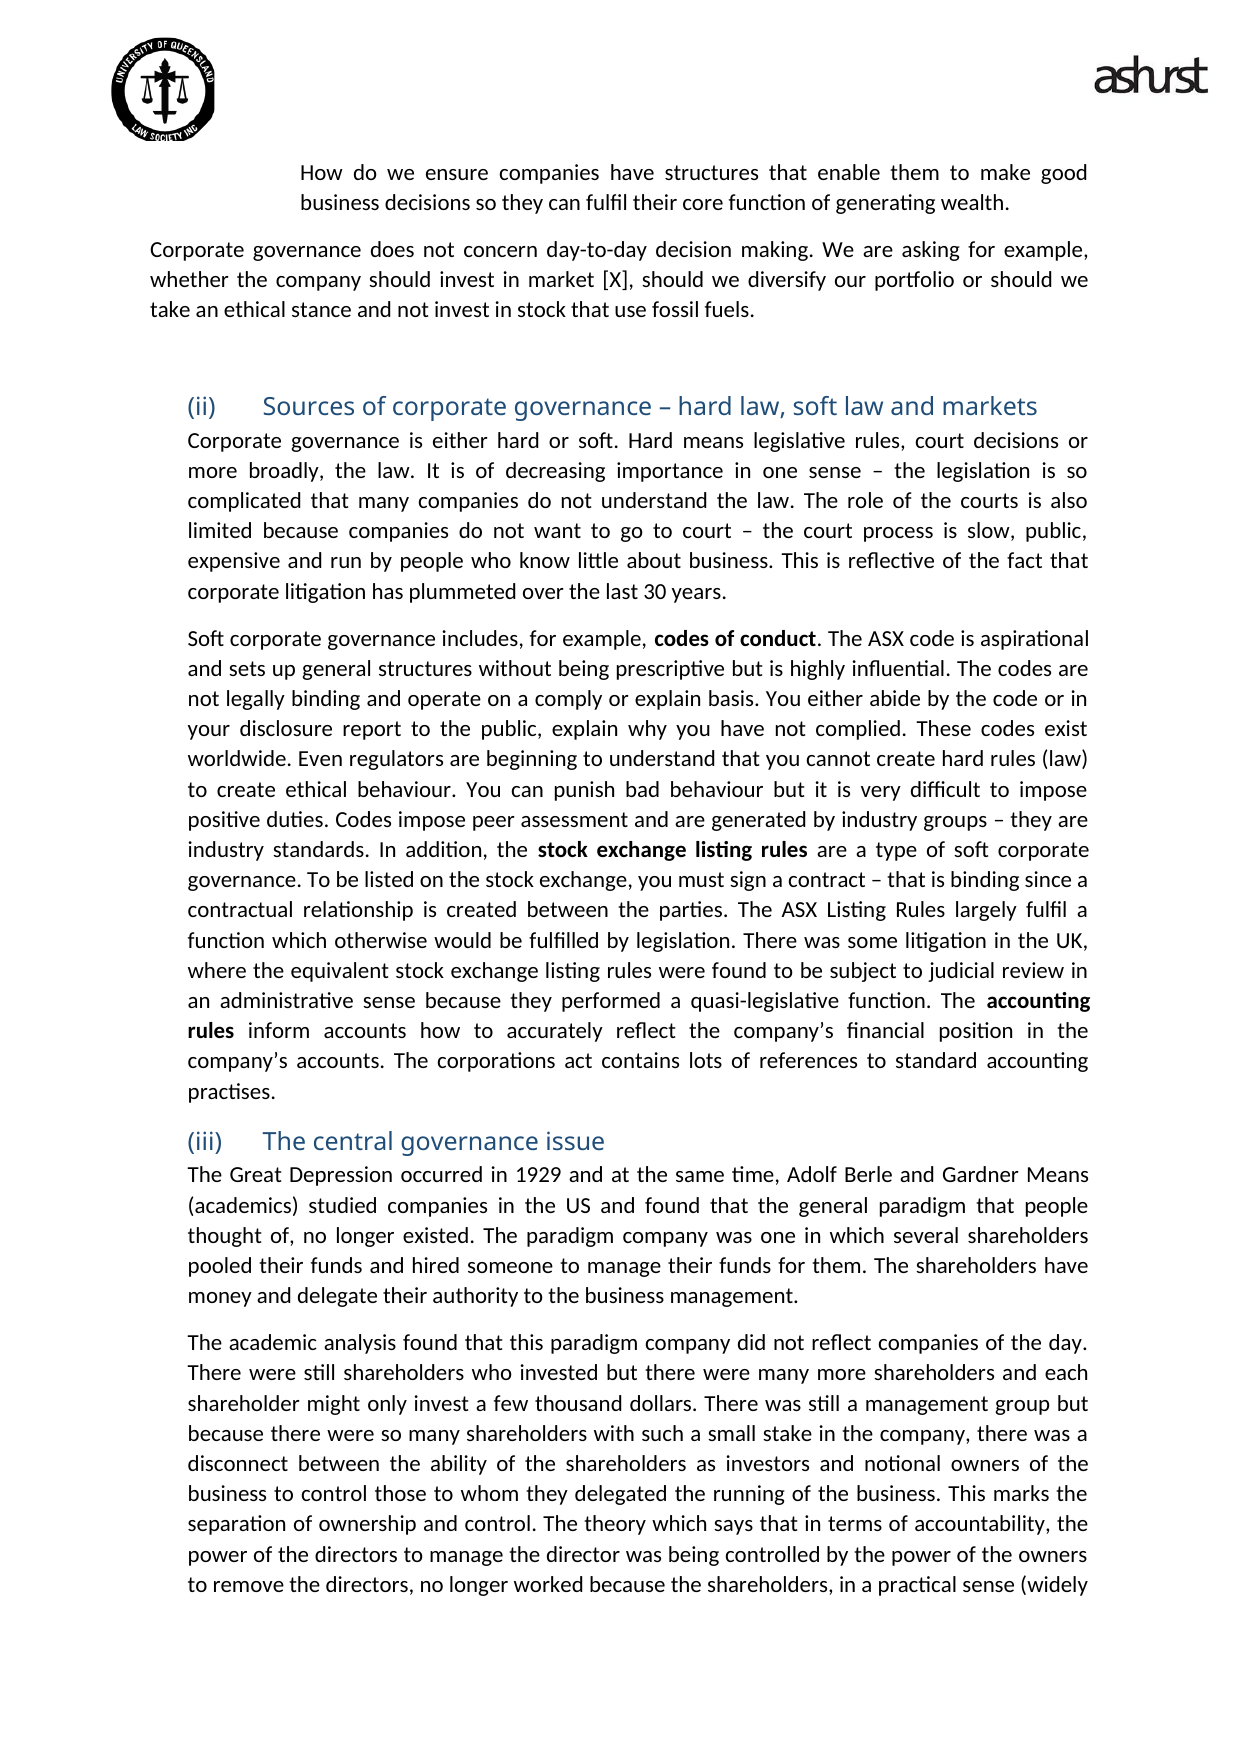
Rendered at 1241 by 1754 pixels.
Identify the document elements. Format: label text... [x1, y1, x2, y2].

subtitle Sources of corporate governance – hard law, soft law and markets [187, 389, 1090, 423]
text Corporate governance is either hard or soft. Hard means legislative rules, court decisions or more broadly, the law. It is of decreasing importance in one sense – the legislation is so complicated that many companies do not understand the law. The role of the courts is also limited because companies do not want to go to court – the court process is slow, public, expensive and run by people who know little about business. This is reflective of the fact that corporate litigation has plummeted over the last 30 years. [187, 426, 1090, 605]
subtitle The central governance issue [187, 1124, 1090, 1158]
text The Great Depression occurred in 1929 and at the same time, Adolf Berle and Gardner Means (academics) studied companies in the US and found that the general paradigm that people thought of, no longer existed. The paradigm company was one in which several shareholders pooled their funds and hired someone to manage their funds for them. The shareholders have money and delegate their authority to the business management. [187, 1161, 1090, 1309]
picture [111, 37, 215, 141]
picture [1090, 13, 1209, 133]
text Soft corporate governance includes, for example, codes of conduct. The ASX code is aspirational and sets up general structures without being prescriptive but is highly influential. The codes are not legally binding and operate on a comply or explain basis. You either abide by the code or in your disclosure report to the public, explain why you have not complied. These codes exist worldwide. Even regulators are beginning to understand that you cannot create hard rules (law) to create ethical behaviour. You can punish bad behaviour but it is very difficult to impose positive duties. Codes impose peer assessment and are generated by industry groups – they are industry standards. In addition, the stock exchange listing rules are a type of soft corporate governance. To be listed on the stock exchange, you must sign a contract – that is binding since a contractual relationship is created between the parties. The ASX Listing Rules largely fulfil a function which otherwise would be fulfilled by legislation. There was some litigation in the UK, where the equivalent stock exchange listing rules were found to be subject to judicial review in an administrative sense because they performed a quasi-legislative function. The accounting rules inform accounts how to accurately reflect the company’s financial position in the company’s accounts. The corporations act contains lots of references to standard accounting practises. [187, 624, 1090, 1105]
text Corporate governance does not concern day-to-day decision making. We are asking for example, whether the company should invest in market [X], should we diversify our portfolio or should we take an ethical stance and not invest in stock that use fossil fuels. [150, 235, 1090, 323]
